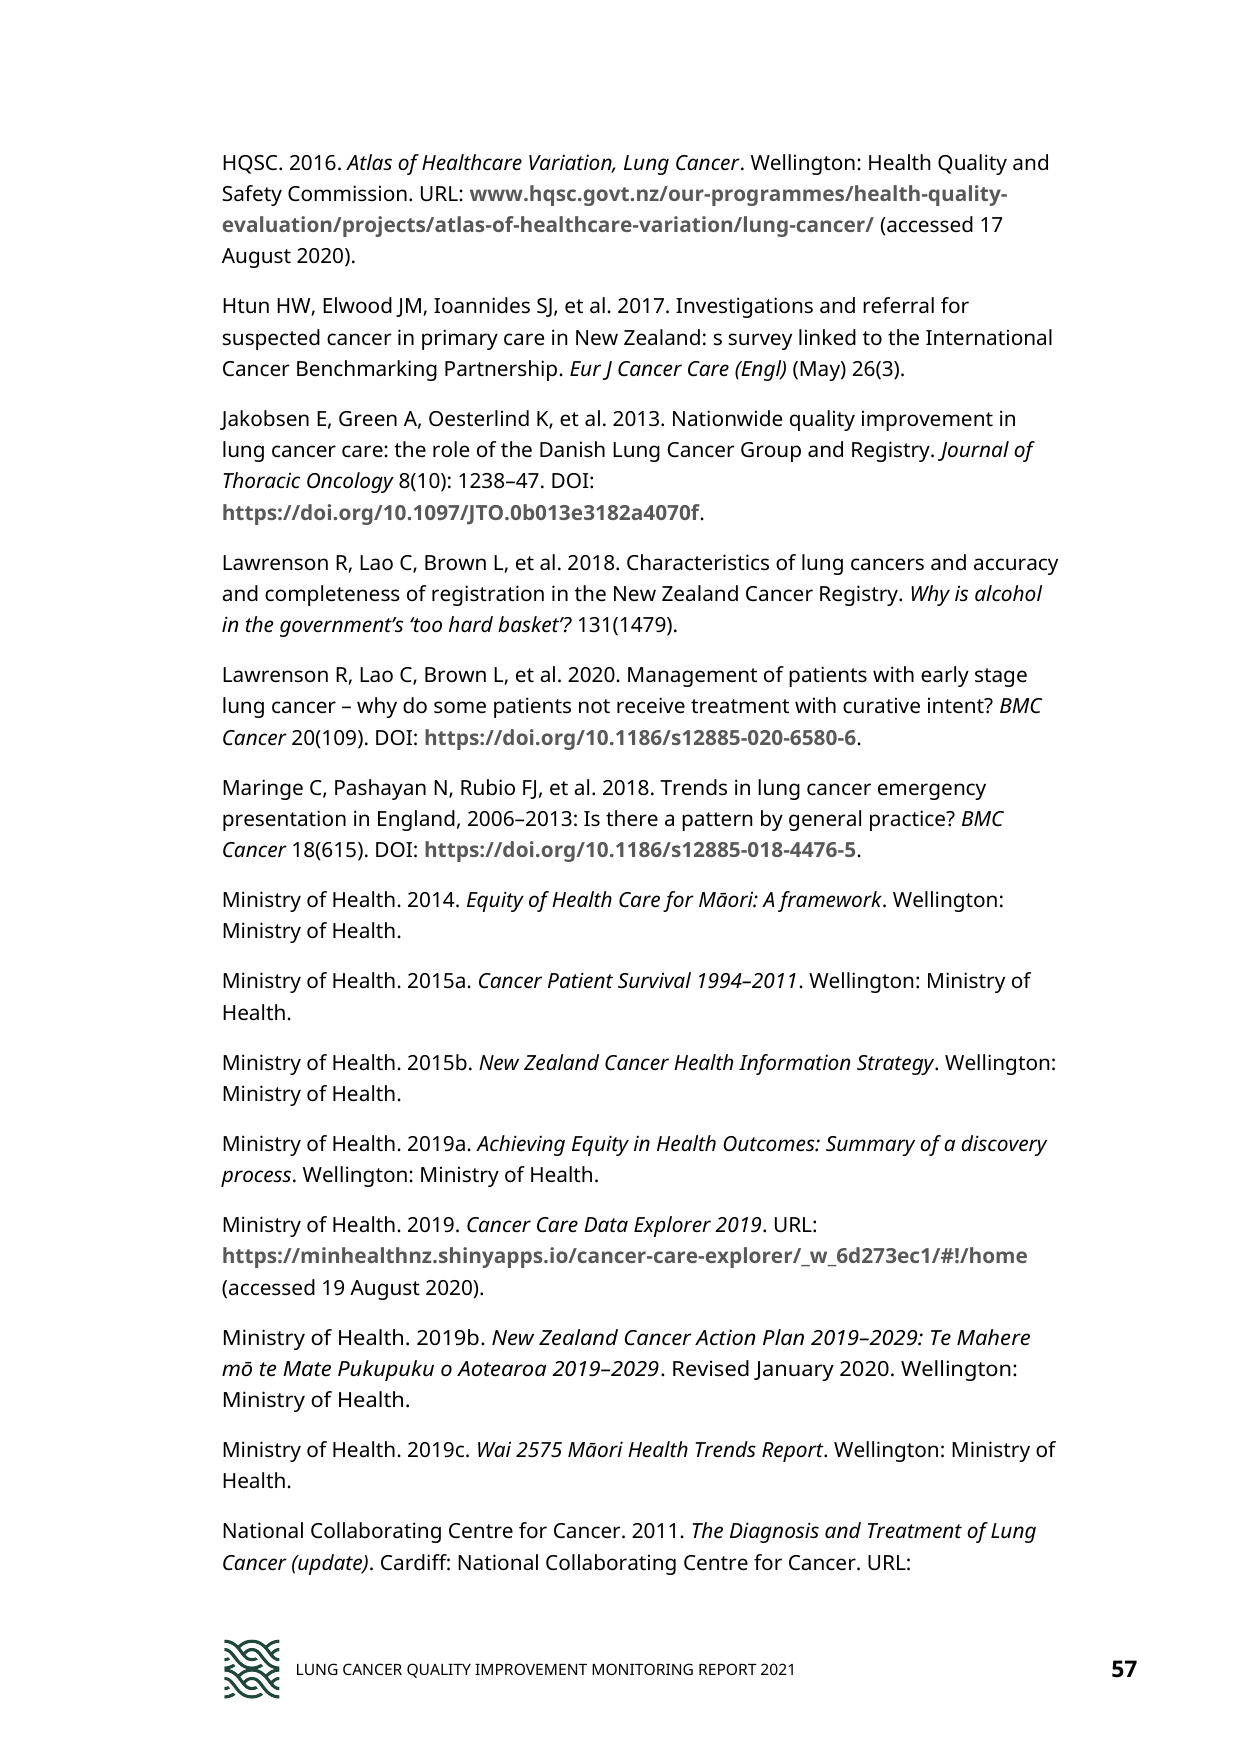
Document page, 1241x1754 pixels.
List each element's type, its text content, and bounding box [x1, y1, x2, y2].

text Lawrenson R, Lao C, Brown L, et al. 2020. Management of patients with early stage lung cancer – why do some patients not receive treatment with curative intent? BMC Cancer 20(109). DOI: https://doi.org/10.1186/s12885-020-6580-6. [222, 660, 1063, 751]
text HQSC. 2016. Atlas of Healthcare Variation, Lung Cancer. Wellington: Health Quality and Safety Commission. URL: www.hqsc.govt.nz/our-programmes/health-quality-evaluation/projects/atlas-of-healthcare-variation/lung-cancer/ (accessed 17 August 2020). [222, 148, 1063, 270]
text Ministry of Health. 2019a. Achieving Equity in Health Outcomes: Summary of a discovery process. Wellington: Ministry of Health. [222, 1129, 1063, 1189]
text Ministry of Health. 2019c. Wai 2575 Māori Health Trends Report. Wellington: Ministry of Health. [222, 1435, 1063, 1495]
picture [221, 1635, 283, 1704]
text Ministry of Health. 2019. Cancer Care Data Explorer 2019. URL: https://minhealthnz.shinyapps.io/cancer-care-explorer/_w_6d273ec1/#!/home (accessed 19 August 2020). [222, 1210, 1063, 1301]
text Ministry of Health. 2015b. New Zealand Cancer Health Information Strategy. Wellington: Ministry of Health. [222, 1048, 1063, 1107]
text Ministry of Health. 2019b. New Zealand Cancer Action Plan 2019–2029: Te Mahere mō te Mate Pukupuku o Aotearoa 2019–2029. Revised January 2020. Wellington: Ministry of Health. [222, 1323, 1063, 1414]
text Ministry of Health. 2015a. Cancer Patient Survival 1994–2011. Wellington: Ministry of Health. [222, 966, 1063, 1026]
text Ministry of Health. 2014. Equity of Health Care for Māori: A framework. Wellington: Ministry of Health. [222, 885, 1063, 945]
text Lawrenson R, Lao C, Brown L, et al. 2018. Characteristics of lung cancers and accuracy and completeness of registration in the New Zealand Cancer Registry. Why is alcohol in the government’s ‘too hard basket’? 131(1479). [222, 548, 1063, 639]
text Jakobsen E, Green A, Oesterlind K, et al. 2013. Nationwide quality improvement in lung cancer care: the role of the Danish Lung Cancer Group and Registry. Journal of Thoracic Oncology 8(10): 1238–47. DOI: https://doi.org/10.1097/JTO.0b013e3182a4070f. [222, 404, 1063, 526]
text Maringe C, Pashayan N, Rubio FJ, et al. 2018. Trends in lung cancer emergency presentation in England, 2006–2013: Is there a pattern by general practice? BMC Cancer 18(615). DOI: https://doi.org/10.1186/s12885-018-4476-5. [222, 773, 1063, 864]
text Htun HW, Elwood JM, Ioannides SJ, et al. 2017. Investigations and referral for suspected cancer in primary care in New Zealand: s survey linked to the International Cancer Benchmarking Partnership. Eur J Cancer Care (Engl) (May) 26(3). [222, 291, 1063, 382]
